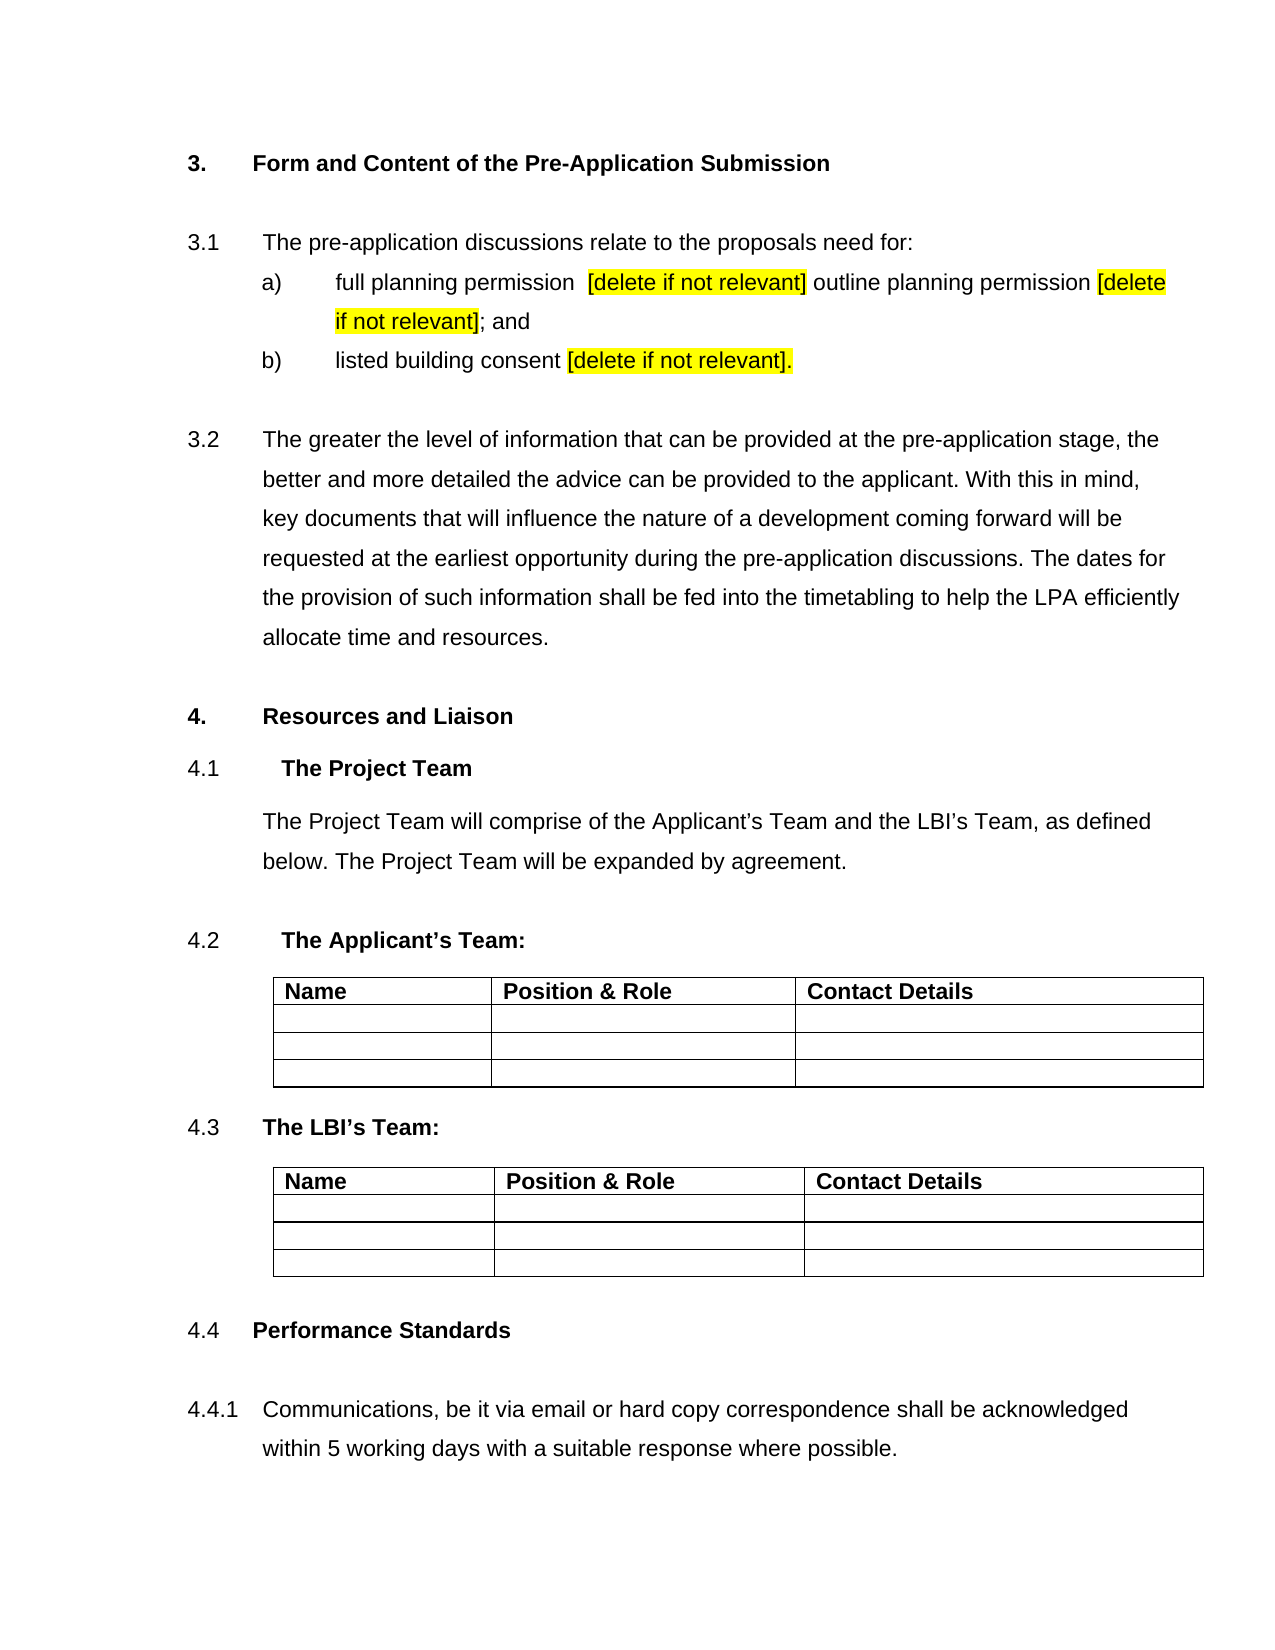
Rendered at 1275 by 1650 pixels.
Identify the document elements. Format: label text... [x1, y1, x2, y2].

text 4.4 Performance Standards [187, 1317, 1181, 1343]
table_cell [492, 1033, 795, 1059]
table_header Name [274, 1168, 494, 1194]
text 3.1 The pre-application discussions relate to the proposals need for: [187, 229, 1181, 255]
table_header Name [274, 978, 491, 1004]
table_cell [274, 1195, 494, 1221]
table_header Contact Details [805, 1168, 1203, 1194]
table_cell [274, 1060, 491, 1086]
table_cell [805, 1223, 1203, 1249]
text The Project Team will comprise of the Applicant’s Team and the LBI’s Team, as defined below. The Project Team will be expanded by agreement. [262, 808, 1181, 874]
table_header Position & Role [492, 978, 795, 1004]
table_cell [805, 1250, 1203, 1276]
text 4.3 The LBI’s Team: [187, 1114, 1181, 1140]
table_cell [492, 1005, 795, 1032]
table_cell [274, 1250, 494, 1276]
list full planning permission [delete if not relevant] outline planning permission [delete if not relevant]; and [261, 268, 1181, 334]
text 4. Resources and Liaison [187, 703, 1181, 729]
table_cell [492, 1060, 795, 1086]
table_cell [495, 1195, 804, 1221]
table_cell [274, 1033, 491, 1059]
table_header Position & Role [495, 1168, 804, 1194]
table_cell [495, 1250, 804, 1276]
table_cell [796, 1033, 1203, 1059]
text 4.2 The Applicant’s Team: [187, 927, 1181, 953]
table_cell [495, 1223, 804, 1249]
table_cell [274, 1005, 491, 1032]
list listed building consent [delete if not relevant]. [261, 347, 1181, 374]
text 3. Form and Content of the Pre-Application Submission [187, 150, 1181, 176]
table_header Contact Details [796, 978, 1203, 1004]
list Communications, be it via email or hard copy correspondence shall be acknowledged within 5 working days with a suitable response where possible. [187, 1396, 1181, 1461]
table_cell [796, 1060, 1203, 1086]
table_cell [796, 1005, 1203, 1032]
text 3.2 The greater the level of information that can be provided at the pre-application stage, the better and more detailed the advice can be provided to the applicant. With this in mind, key documents that will influence the nature of a development coming forward will be requested at the earliest opportunity during the pre-application discussions. The dates for the provision of such information shall be fed into the timetabling to help the LPA efficiently allocate time and resources. [187, 426, 1181, 650]
table_cell [805, 1195, 1203, 1221]
table_cell [274, 1223, 494, 1249]
text 4.1 The Project Team [187, 755, 1181, 782]
